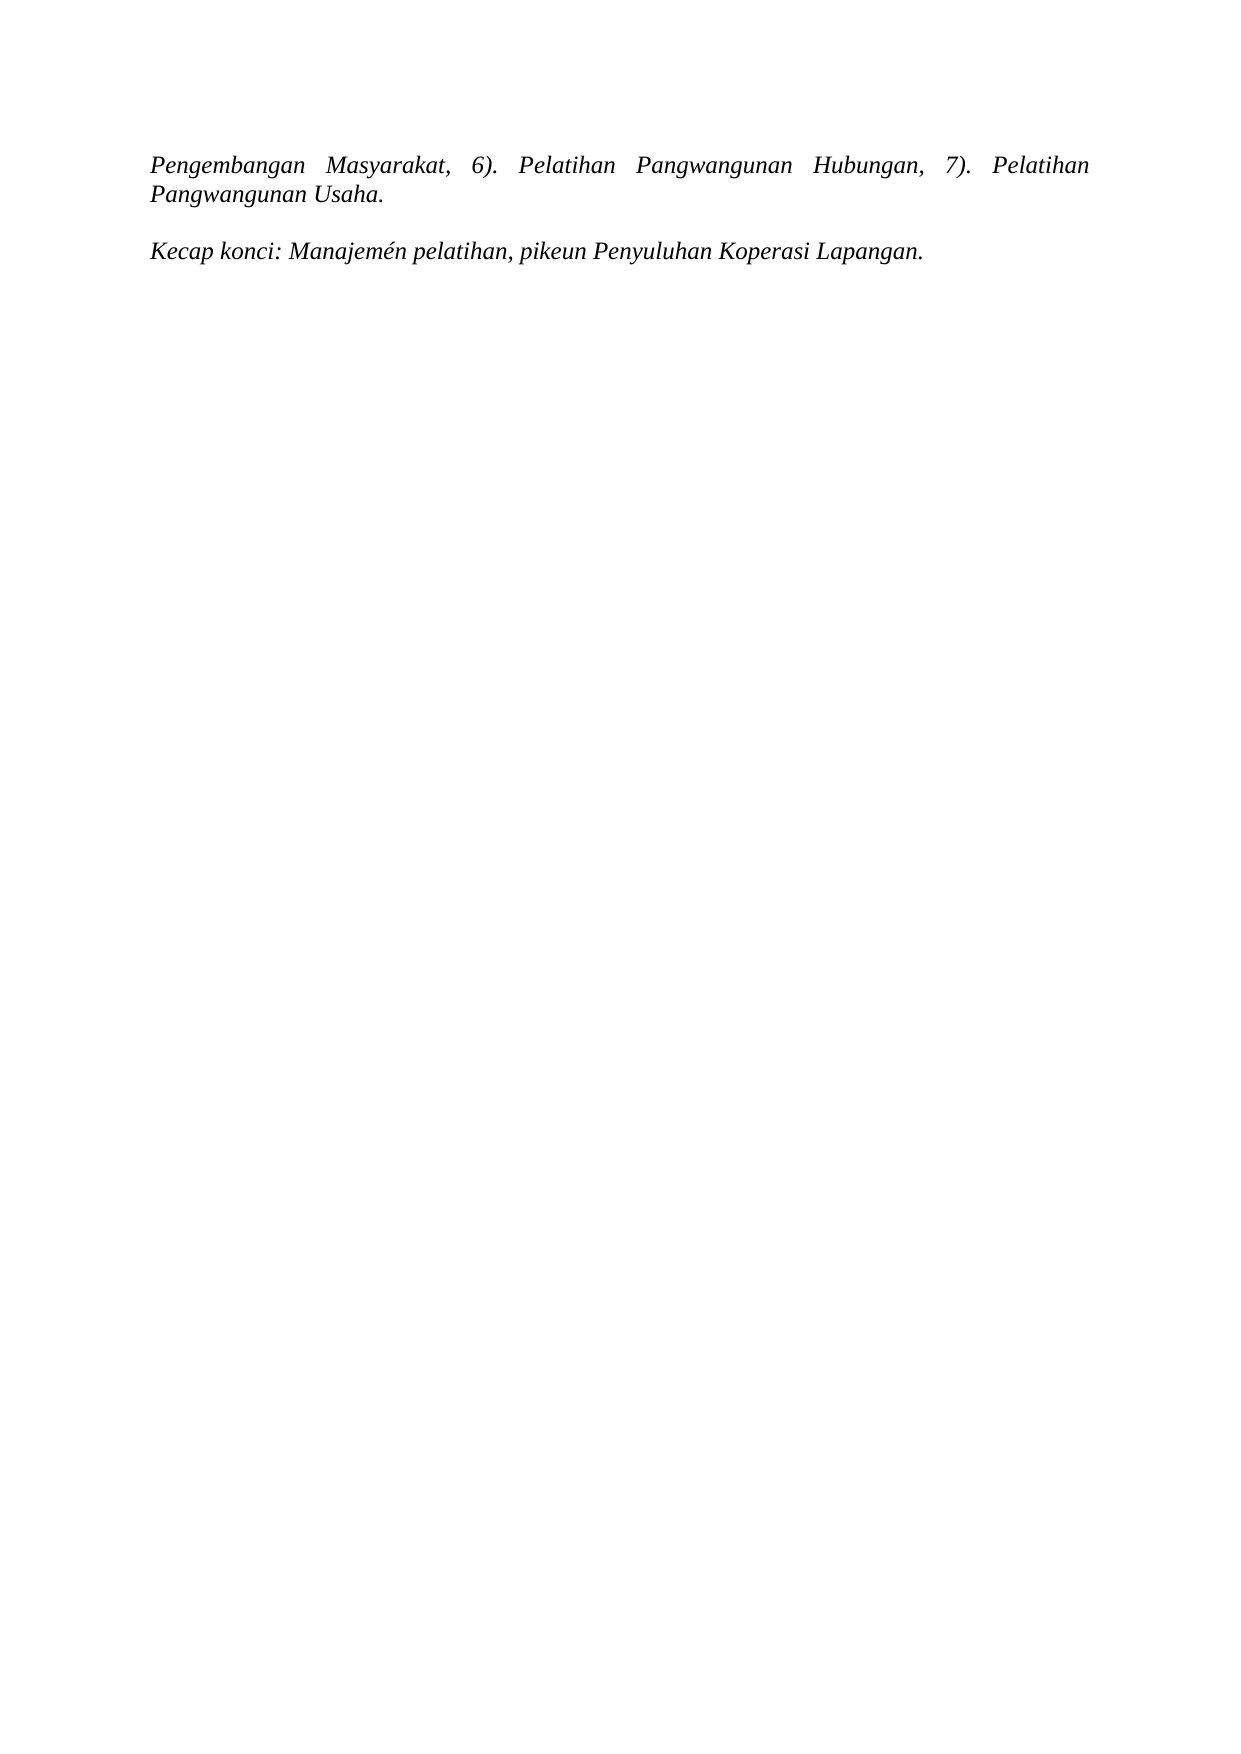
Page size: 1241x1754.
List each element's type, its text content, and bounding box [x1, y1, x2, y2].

text Kecap konci: Manajemén pelatihan, pikeun Penyuluhan Koperasi Lapangan. [150, 236, 1090, 265]
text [150, 150, 1090, 207]
